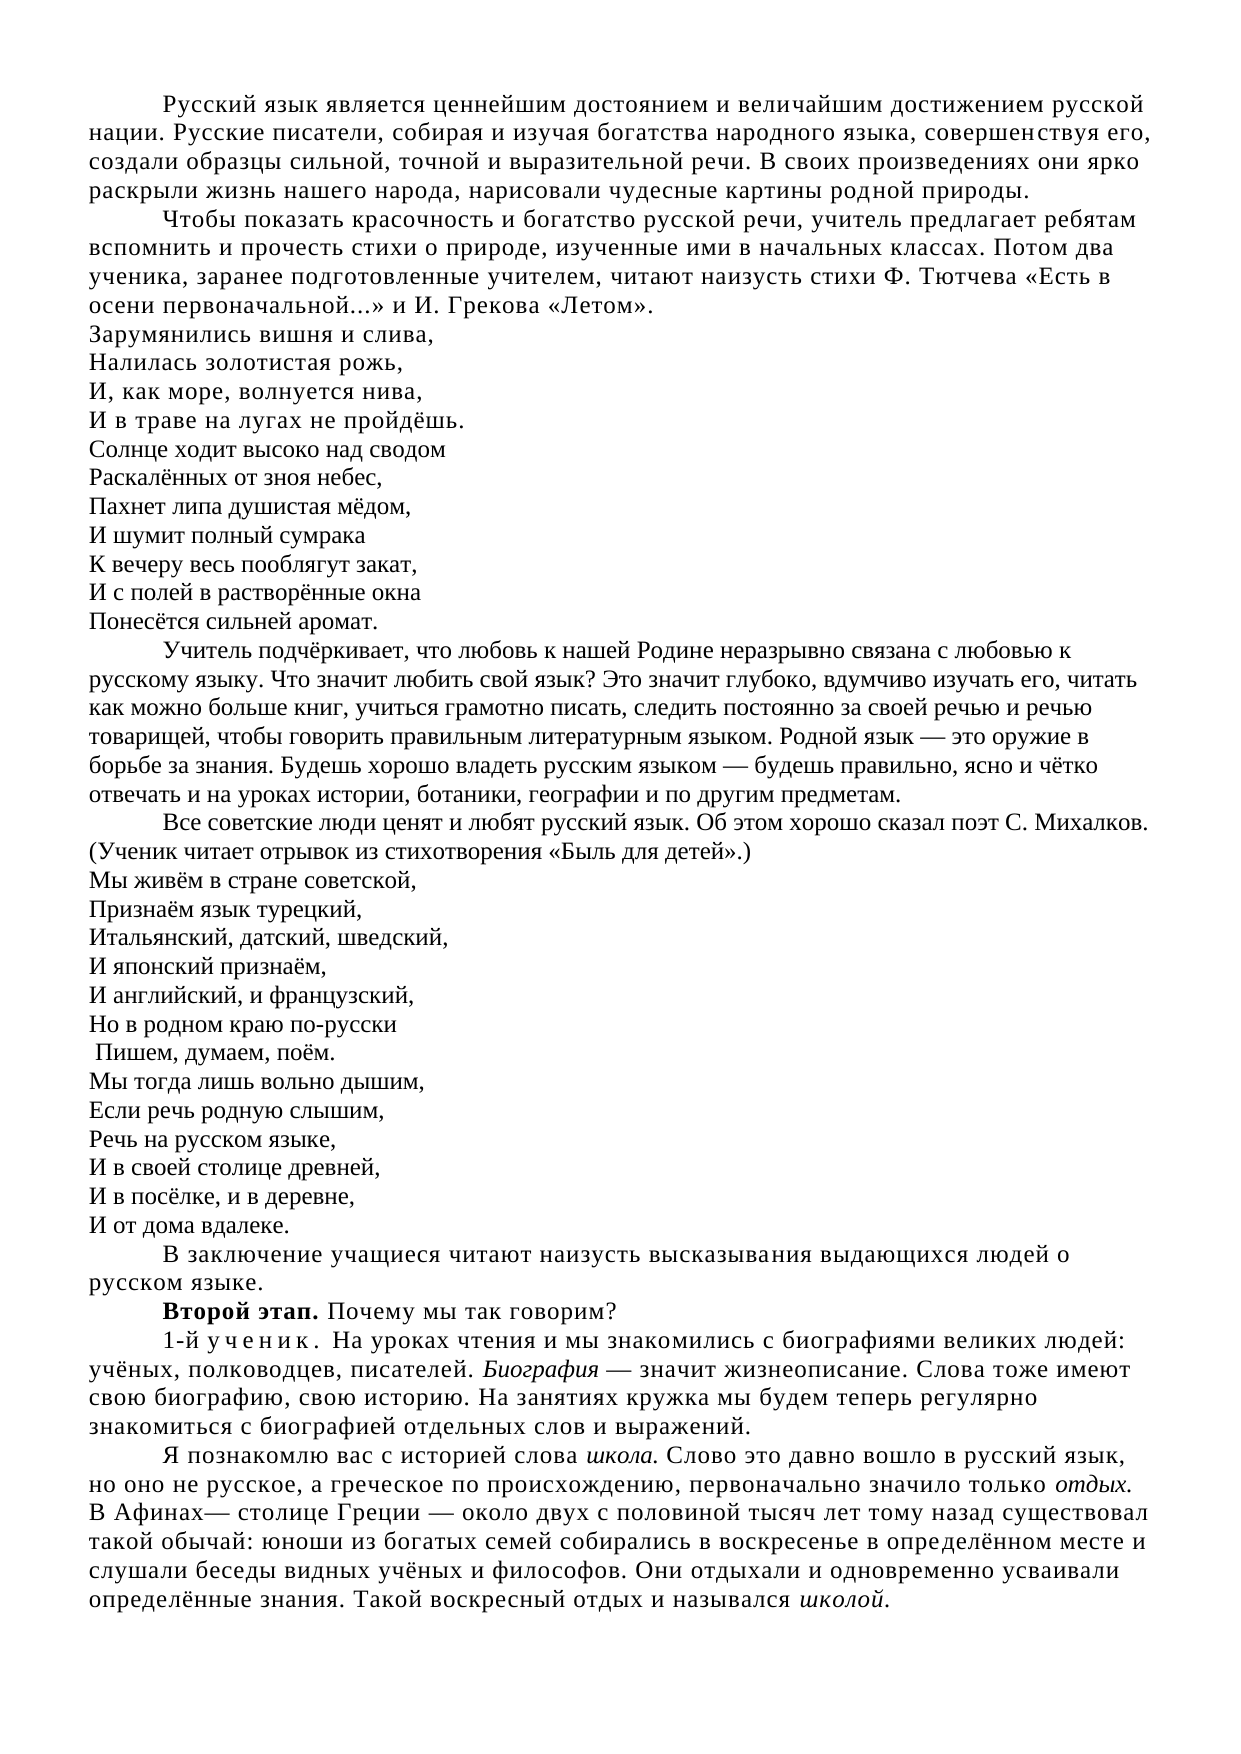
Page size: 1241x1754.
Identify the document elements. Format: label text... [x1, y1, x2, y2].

text 1-й ученик. На уроках чтения и мы знакомились с биографиями великих людей: учёных, полководцев, писателей. Биография — значит жизнеописание. Слова тоже имеют свою биографию, свою историю. На занятиях кружка мы будем теперь регулярно знакомиться с биографией отдельных слов и выражений. [89, 1325, 1152, 1440]
text Признаём язык турецкий, [89, 894, 1152, 922]
text Если речь родную слышим, [89, 1095, 1152, 1124]
text Солнце ходит высоко над сводом [89, 434, 1152, 462]
text Русский язык является ценнейшим достоянием и величайшим достижением русской нации. Русские писатели, собирая и изучая богатства народного языка, совершенствуя его, создали образцы сильной, точной и выразительной речи. В своих произведениях они ярко раскрыли жизнь нашего народа, нарисовали чудесные картины родной природы. [89, 89, 1152, 204]
text И японский признаём, [89, 951, 1152, 980]
text К вечеру весь пооблягут закат, [89, 549, 1152, 577]
text И шумит полный сумрака [89, 520, 1152, 549]
text Налилась золотистая рожь, [89, 347, 1152, 376]
text Я познакомлю вас с историей слова школа. Слово это давно вошло в русский язык, но оно не русское, а греческое по происхождению, первоначально значило только отдых. В Афинах— столице Греции — около двух с половиной тысяч лет тому назад существовал такой обычай: юноши из богатых семей собирались в воскресенье в определённом месте и слушали беседы видных учёных и философов. Они отдыхали и одновременно усваивали определённые знания. Такой воскресный отдых и назывался школой. [89, 1440, 1152, 1612]
text И от дома вдалеке. [89, 1210, 1152, 1239]
text Все советские люди ценят и любят русский язык. Об этом хорошо сказал поэт С. Михалков. (Ученик читает отрывок из стихотворения «Быль для детей».) [89, 807, 1152, 865]
text Зарумянились вишня и слива, [89, 319, 1152, 347]
text Мы живём в стране советской, [89, 865, 1152, 894]
text И в своей столице древней, [89, 1152, 1152, 1181]
text Понесётся сильней аромат. [89, 606, 1152, 635]
text Речь на русском языке, [89, 1124, 1152, 1152]
text Второй этап. Почему мы так говорим? [89, 1296, 1152, 1325]
text Но в родном краю по-русски [89, 1009, 1152, 1037]
text В заключение учащиеся читают наизусть высказывания выдающихся людей о русском языке. [89, 1239, 1152, 1296]
text Пишем, думаем, поём. [89, 1037, 1152, 1066]
text Итальянский, датский, шведский, [89, 922, 1152, 951]
text Пахнет липа душистая мёдом, [89, 491, 1152, 520]
text Чтобы показать красочность и богатство русской речи, учитель предлагает ребятам вспомнить и прочесть стихи о природе, изученные ими в начальных классах. Потом два ученика, заранее подготовленные учителем, читают наизусть стихи Ф. Тютчева «Есть в осени первоначальной...» и И. Грекова «Летом». [89, 204, 1152, 319]
text И английский, и французский, [89, 980, 1152, 1009]
text И, как море, волнуется нива, [89, 376, 1152, 405]
text Мы тогда лишь вольно дышим, [89, 1066, 1152, 1095]
text Учитель подчёркивает, что любовь к нашей Родине неразрывно связана с любовью к русскому языку. Что значит любить свой язык? Это значит глубоко, вдумчиво изучать его, читать как можно больше книг, учиться грамотно писать, следить постоянно за своей речью и речью товарищей, чтобы говорить правильным литературным языком. Родной язык — это оружие в борьбе за знания. Будешь хорошо владеть русским языком — будешь правильно, ясно и чётко отвечать и на уроках истории, ботаники, географии и по другим предметам. [89, 635, 1152, 807]
text И с полей в растворённые окна [89, 577, 1152, 606]
text И в траве на лугах не пройдёшь. [89, 405, 1152, 434]
text Раскалённых от зноя небес, [89, 462, 1152, 491]
text И в посёлке, и в деревне, [89, 1181, 1152, 1210]
